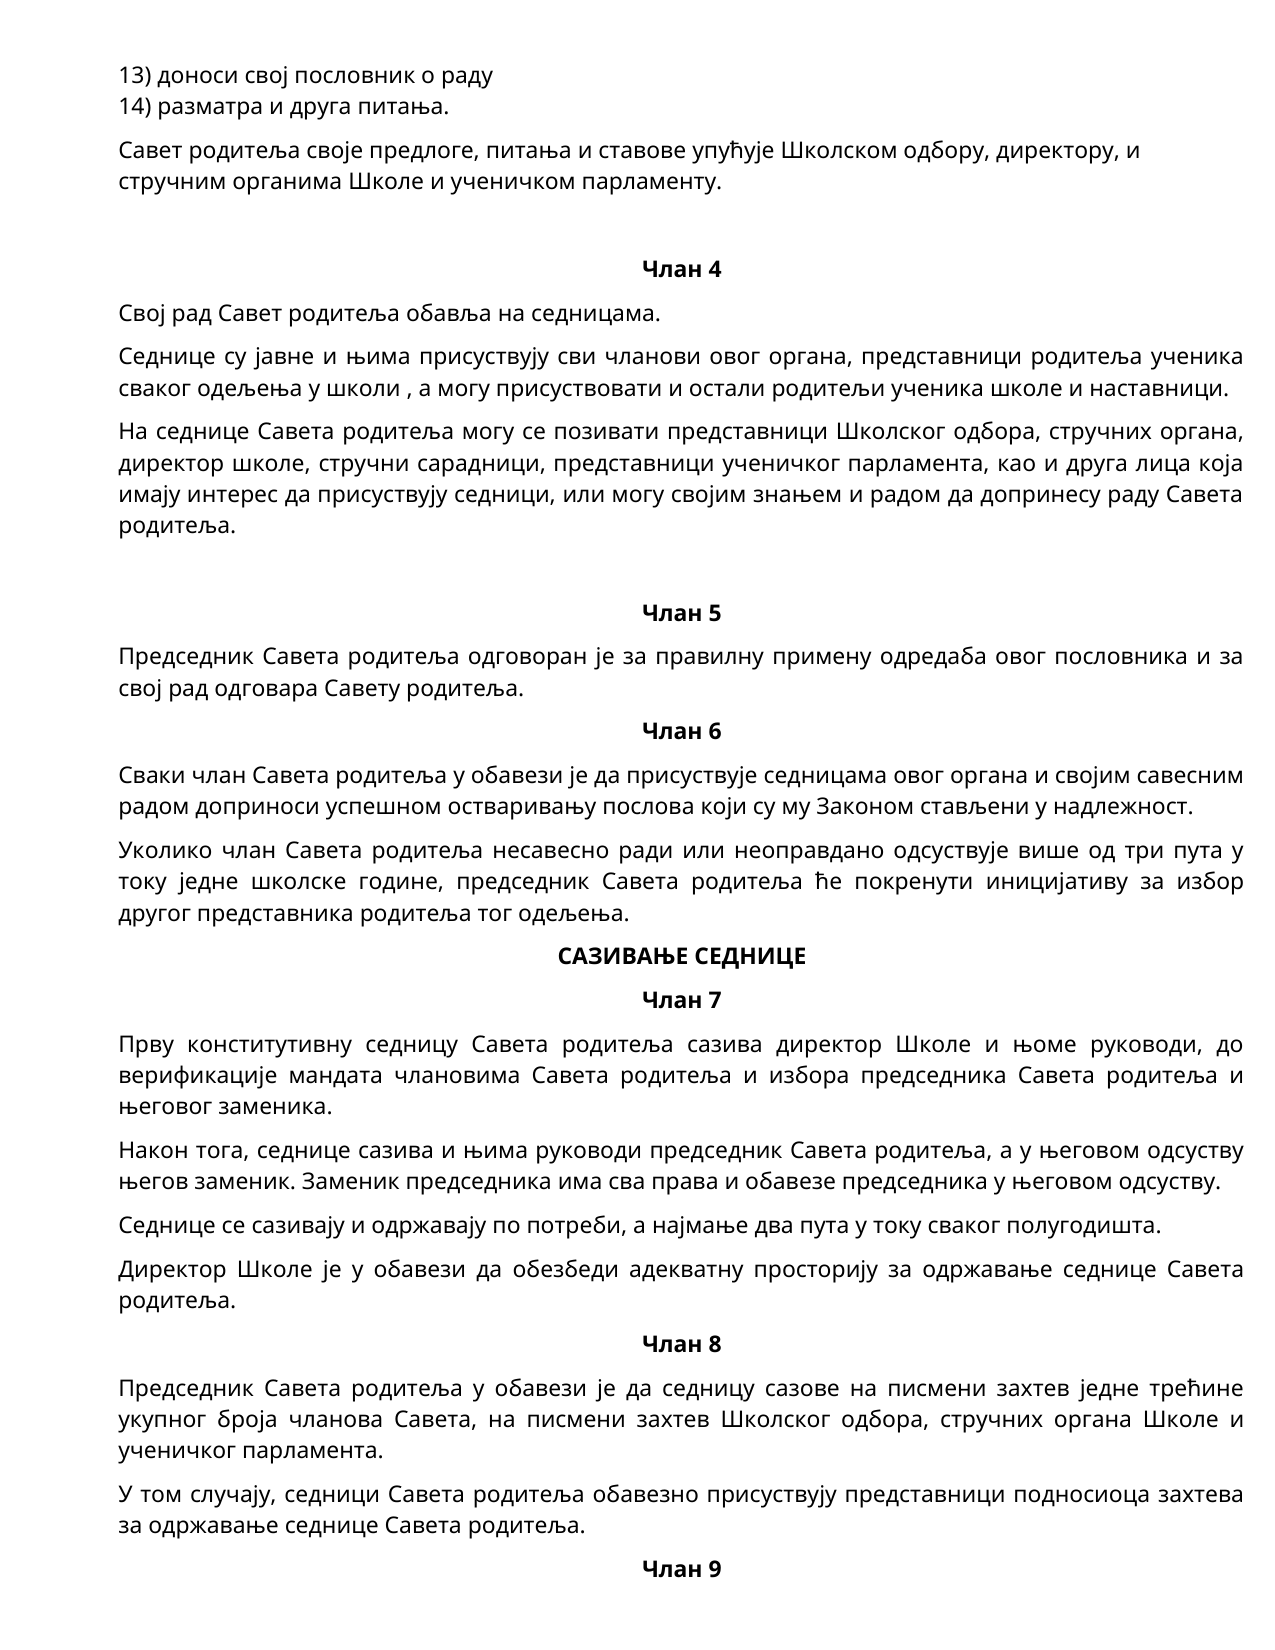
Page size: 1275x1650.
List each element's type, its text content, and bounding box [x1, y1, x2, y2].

text 13) доноси свој пословник о раду [118, 59, 1245, 90]
text Савет родитеља своје предлоге, питања и ставове упућује Школском одбору, директору, и стручним органима Школе и ученичком парламенту. [118, 134, 1245, 197]
text Члан 7 [118, 984, 1245, 1015]
text Свој рад Савет родитеља обавља на седницама. [118, 297, 1245, 328]
text Седнице се сазивају и одржавају по потреби, а најмање два пута у току сваког полугодишта. [118, 1209, 1245, 1240]
text Члан 8 [118, 1328, 1245, 1359]
text Након тога, седнице сазива и њима руководи председник Савета родитеља, а у његовом одсуству његов заменик. Заменик председника има сва права и обавезе председника у његовом одсуству. [118, 1134, 1245, 1197]
text САЗИВАЊЕ СЕДНИЦЕ [118, 940, 1245, 972]
text Директор Школе је у обавези да обезбеди адекватну просторију за одржавање седнице Савета родитеља. [118, 1253, 1245, 1315]
text Уколико члан Савета родитеља несавесно ради или неоправдано одсуствује више од три пута у току једне школске године, председник Савета родитеља ће покренути иницијативу за избор другог представника родитеља тог одељења. [118, 834, 1245, 928]
text 14) разматра и друга питања. [118, 90, 1245, 122]
text Председник Савета родитеља одговоран је за правилну примену одредаба овог пословника и за свој рад одговара Савету родитеља. [118, 640, 1245, 703]
text На седнице Савета родитеља могу се позивати представници Школског одбора, стручних органа, директор школе, стручни сарадници, представници ученичког парламента, као и друга лица која имају интерес да присуствују седници, или могу својим знањем и радом да допринесу раду Савета родитеља. [118, 415, 1245, 540]
text Председник Савета родитеља у обавези је да седницу сазове на писмени захтев једне трећине укупног броја чланова Савета, на писмени захтев Школског одбора, стручних органа Школе и ученичког парламента. [118, 1372, 1245, 1465]
text Члан 5 [118, 597, 1245, 628]
text Прву конститутивну седницу Савета родитеља сазива директор Школе и њоме руководи, до верификације мандата члановима Савета родитеља и избора председника Савета родитеља и његовог заменика. [118, 1028, 1245, 1122]
text Члан 9 [118, 1553, 1245, 1584]
text У том случају, седници Савета родитеља обавезно присуствују представници подносиоца захтева за одржавање седнице Савета родитеља. [118, 1478, 1245, 1540]
text Седнице су јавне и њима присуствују сви чланови овог органа, представници родитеља ученика сваког одељења у школи , а могу присуствовати и остали родитељи ученика школе и наставници. [118, 340, 1245, 403]
text Члан 4 [118, 253, 1245, 284]
text Сваки члан Савета родитеља у обавези је да присуствује седницама овог органа и својим савесним радом доприноси успешном остваривању послова који су му Законом стављени у надлежност. [118, 759, 1245, 822]
text Члан 6 [118, 715, 1245, 747]
